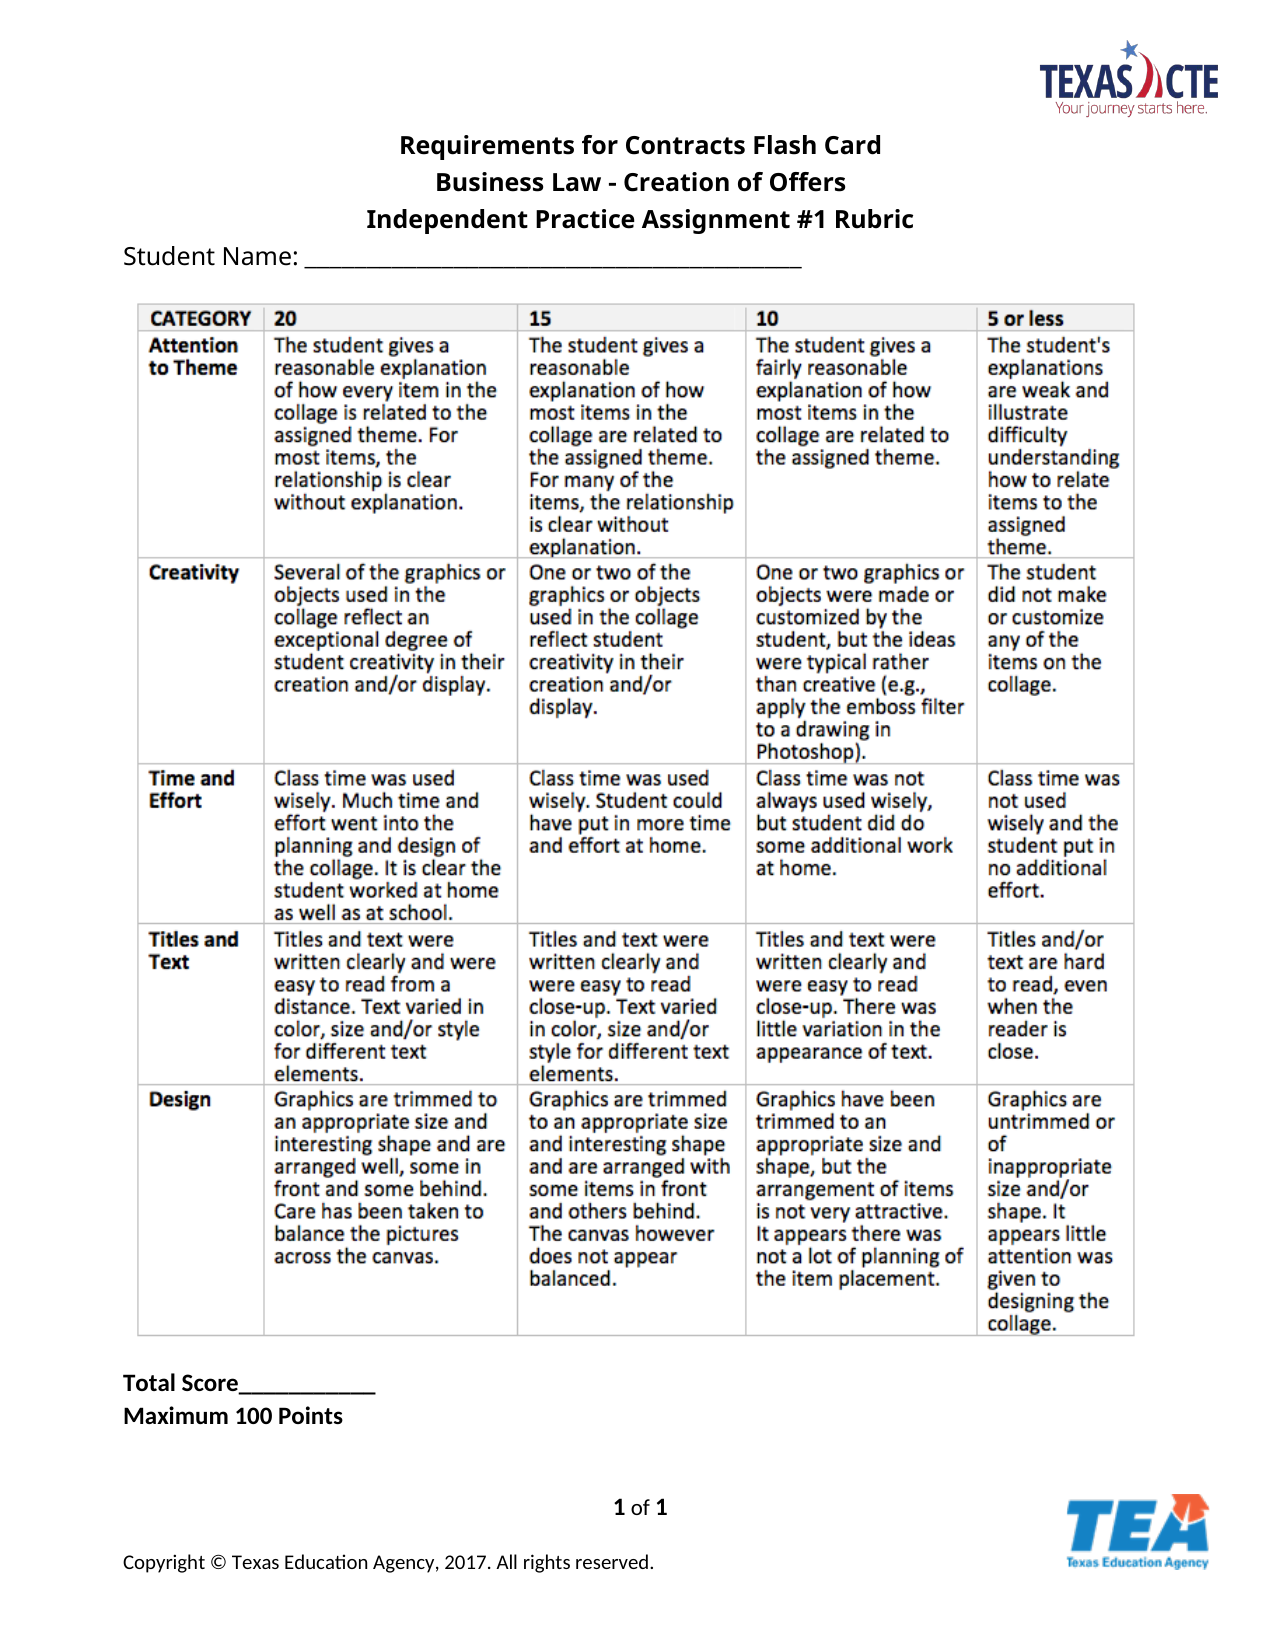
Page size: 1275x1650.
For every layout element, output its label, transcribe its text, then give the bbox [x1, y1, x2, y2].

text Business Law ‐ Creation of Offers [123, 164, 1158, 198]
text Requirements for Contracts Flash Card [123, 127, 1158, 162]
picture [1021, 28, 1237, 128]
picture [1066, 1494, 1210, 1570]
text Independent Practice Assignment #1 Rubric [123, 202, 1158, 236]
text Maximum 100 Points [123, 1401, 1152, 1431]
text Student Name: ________________________________________ [123, 238, 1158, 272]
text Total Score___________ [123, 1367, 1152, 1397]
picture [122, 291, 1153, 1349]
